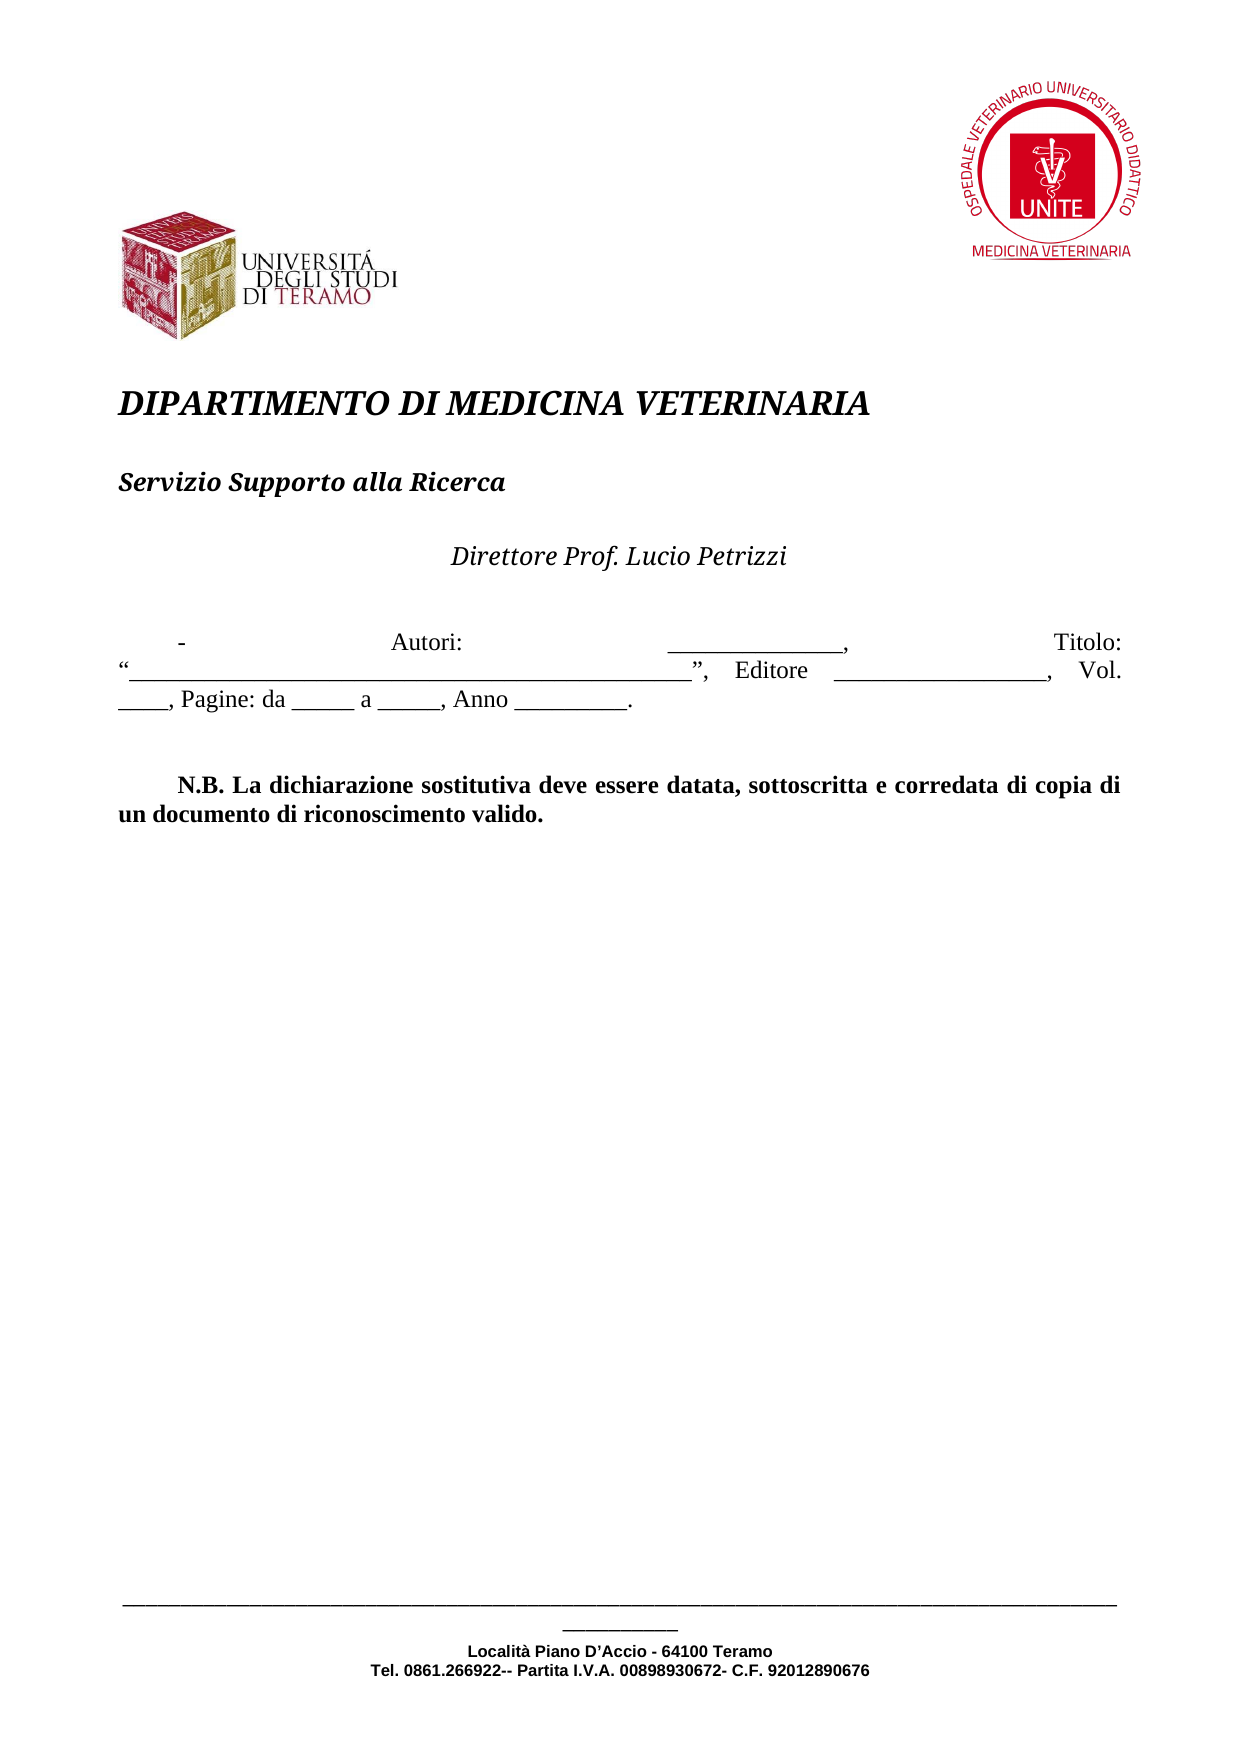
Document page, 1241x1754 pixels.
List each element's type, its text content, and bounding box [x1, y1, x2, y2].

text - Autori: ______________, Titolo: “_____________________________________________”, Editore _________________, Vol. ____, Pagine: da _____ a _____, Anno _________. [118, 627, 1122, 713]
picture [118, 210, 399, 341]
text N.B. La dichiarazione sostitutiva deve essere datata, sottoscritta e corredata di copia di un documento di riconoscimento valido. [118, 770, 1122, 828]
picture [950, 77, 1153, 270]
